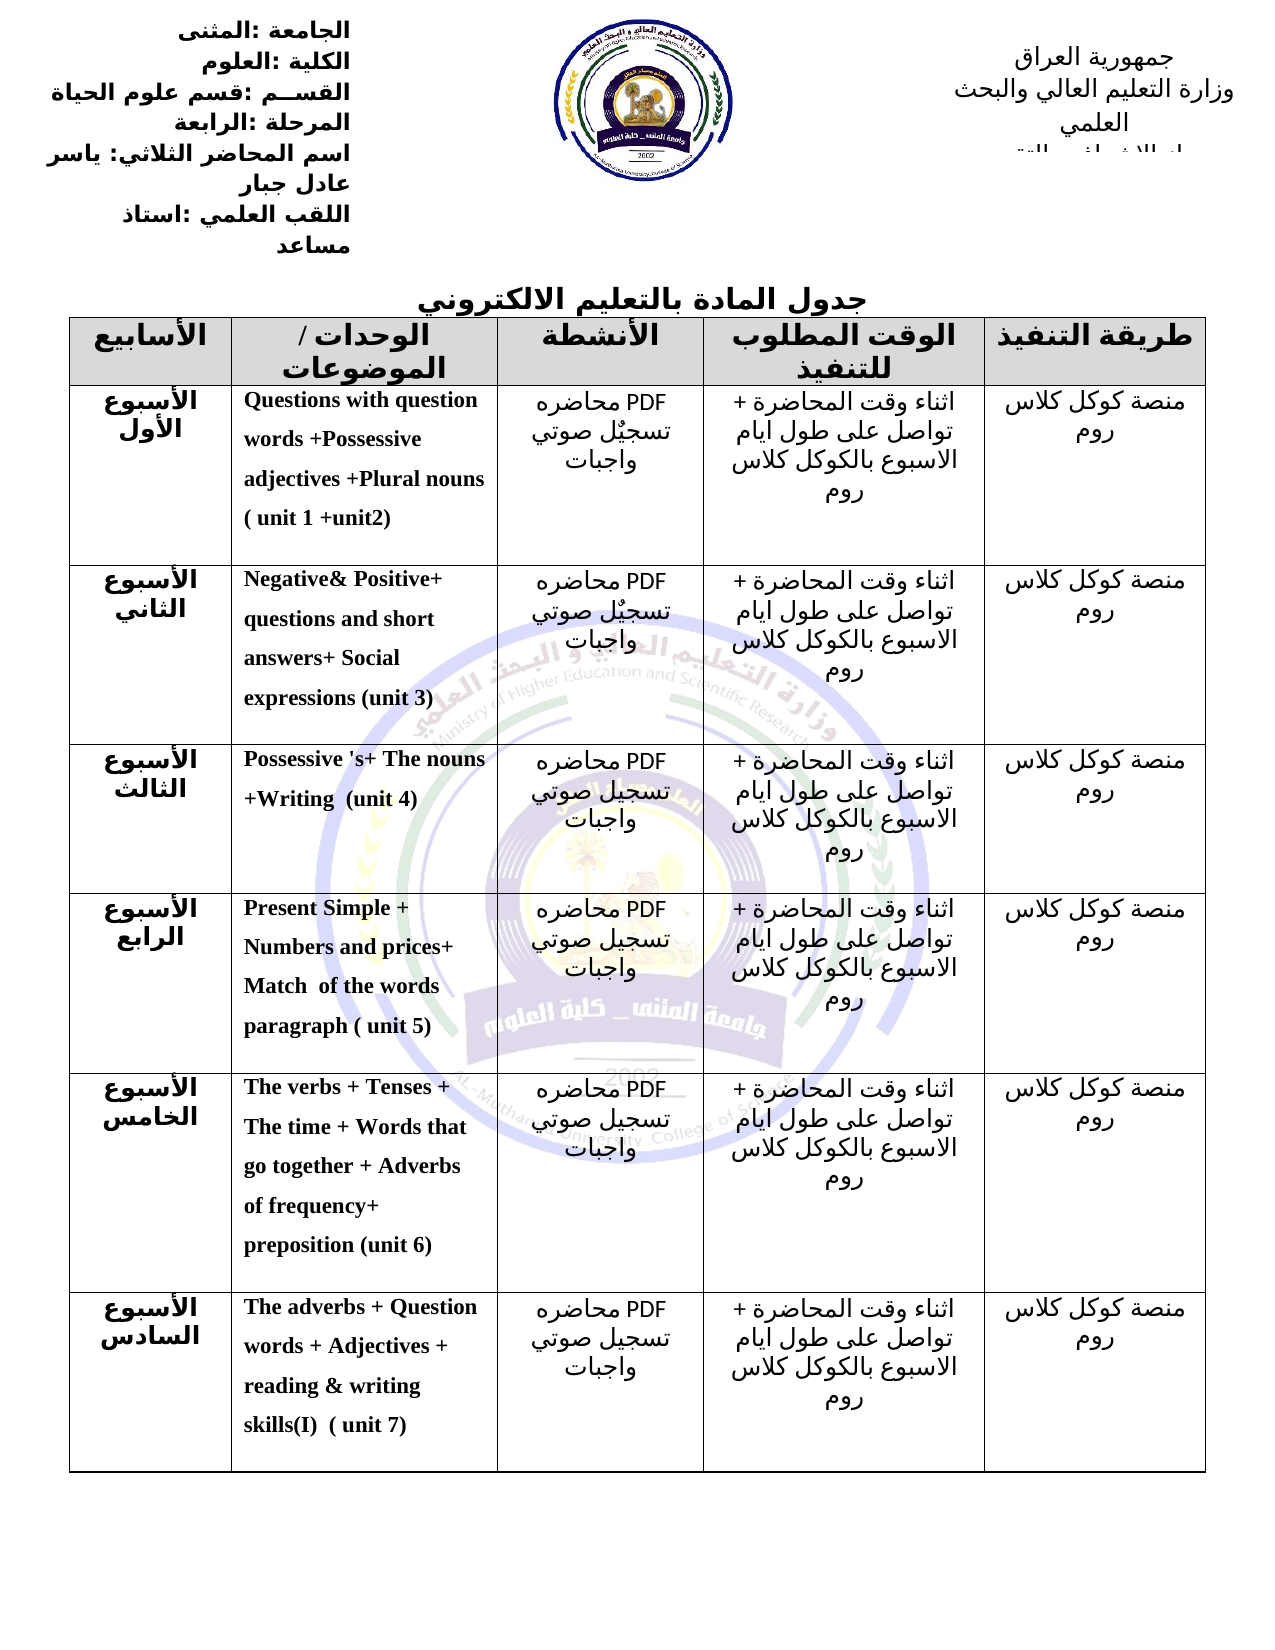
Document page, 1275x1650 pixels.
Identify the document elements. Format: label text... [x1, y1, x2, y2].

table_cell محاضره PDF تسجيل صوتي واجبات [498, 1074, 703, 1292]
table_cell منصة كوكل كلاس روم [985, 1074, 1205, 1292]
table_header الأنشطة [498, 318, 703, 385]
picture [516, 10, 778, 193]
table_cell محاضره PDF تسجيل صوتي واجبات [498, 1293, 703, 1471]
table_cell منصة كوكل كلاس روم [985, 386, 1205, 564]
table_cell محاضره PDF تسجيٌل صوتي واجبات [498, 566, 703, 744]
table_cell The verbs + Tenses + The time + Words that go together + Adverbs of frequency+ preposition (unit 6) [232, 1074, 497, 1292]
table_header الوحدات / الموضوعات [232, 318, 497, 385]
table_header الأسابيع [70, 318, 231, 385]
table_cell اثناء وقت المحاضرة + تواصل على طول ايام الاسبوع بالكوكل كلاس روم [704, 745, 984, 893]
table_cell اثناء وقت المحاضرة + تواصل على طول ايام الاسبوع بالكوكل كلاس روم [704, 566, 984, 744]
table_cell منصة كوكل كلاس روم [985, 1293, 1205, 1471]
text جدول المادة بالتعليم الالكتروني [187, 283, 1088, 317]
table_cell Negative& Positive+ questions and short answers+ Social expressions (unit 3) [232, 566, 497, 744]
table_cell Present Simple + Numbers and prices+ Match of the words paragraph ( unit 5) [232, 894, 497, 1072]
table_cell الأسبوع الثالث [70, 745, 231, 893]
table_cell الأسبوع الرابع [70, 894, 231, 1072]
table_header طريقة التنفيذ [985, 318, 1205, 385]
table_cell اثناء وقت المحاضرة + تواصل على طول ايام الاسبوع بالكوكل كلاس روم [704, 1293, 984, 1471]
table_cell الأسبوع الثاني [70, 566, 231, 744]
table_cell محاضره PDF تسجيل صوتي واجبات [498, 894, 703, 1072]
table_header الوقت المطلوب للتنفيذ [704, 318, 984, 385]
table_cell منصة كوكل كلاس روم [985, 894, 1205, 1072]
table_cell Questions with question words +Possessive adjectives +Plural nouns ( unit 1 +unit2) [232, 386, 497, 564]
table_cell منصة كوكل كلاس روم [985, 566, 1205, 744]
table_cell اثناء وقت المحاضرة + تواصل على طول ايام الاسبوع بالكوكل كلاس روم [704, 894, 984, 1072]
table_cell منصة كوكل كلاس روم [985, 745, 1205, 893]
table_cell اثناء وقت المحاضرة + تواصل على طول ايام الاسبوع بالكوكل كلاس روم [704, 1074, 984, 1292]
table_cell محاضره PDF تسجيٌل صوتي واجبات [498, 386, 703, 564]
table_cell محاضره PDF تسجيل صوتي واجبات [498, 745, 703, 893]
table_cell الأسبوع السادس [70, 1293, 231, 1471]
table_cell الأسبوع الأول [70, 386, 231, 564]
table_cell الأسبوع الخامس [70, 1074, 231, 1292]
table_cell Possessive 's+ The nouns +Writing (unit 4) [232, 745, 497, 893]
table_cell The adverbs + Question words + Adjectives + reading & writing skills(I) ( unit 7) [232, 1293, 497, 1471]
table_cell اثناء وقت المحاضرة + تواصل على طول ايام الاسبوع بالكوكل كلاس روم [704, 386, 984, 564]
